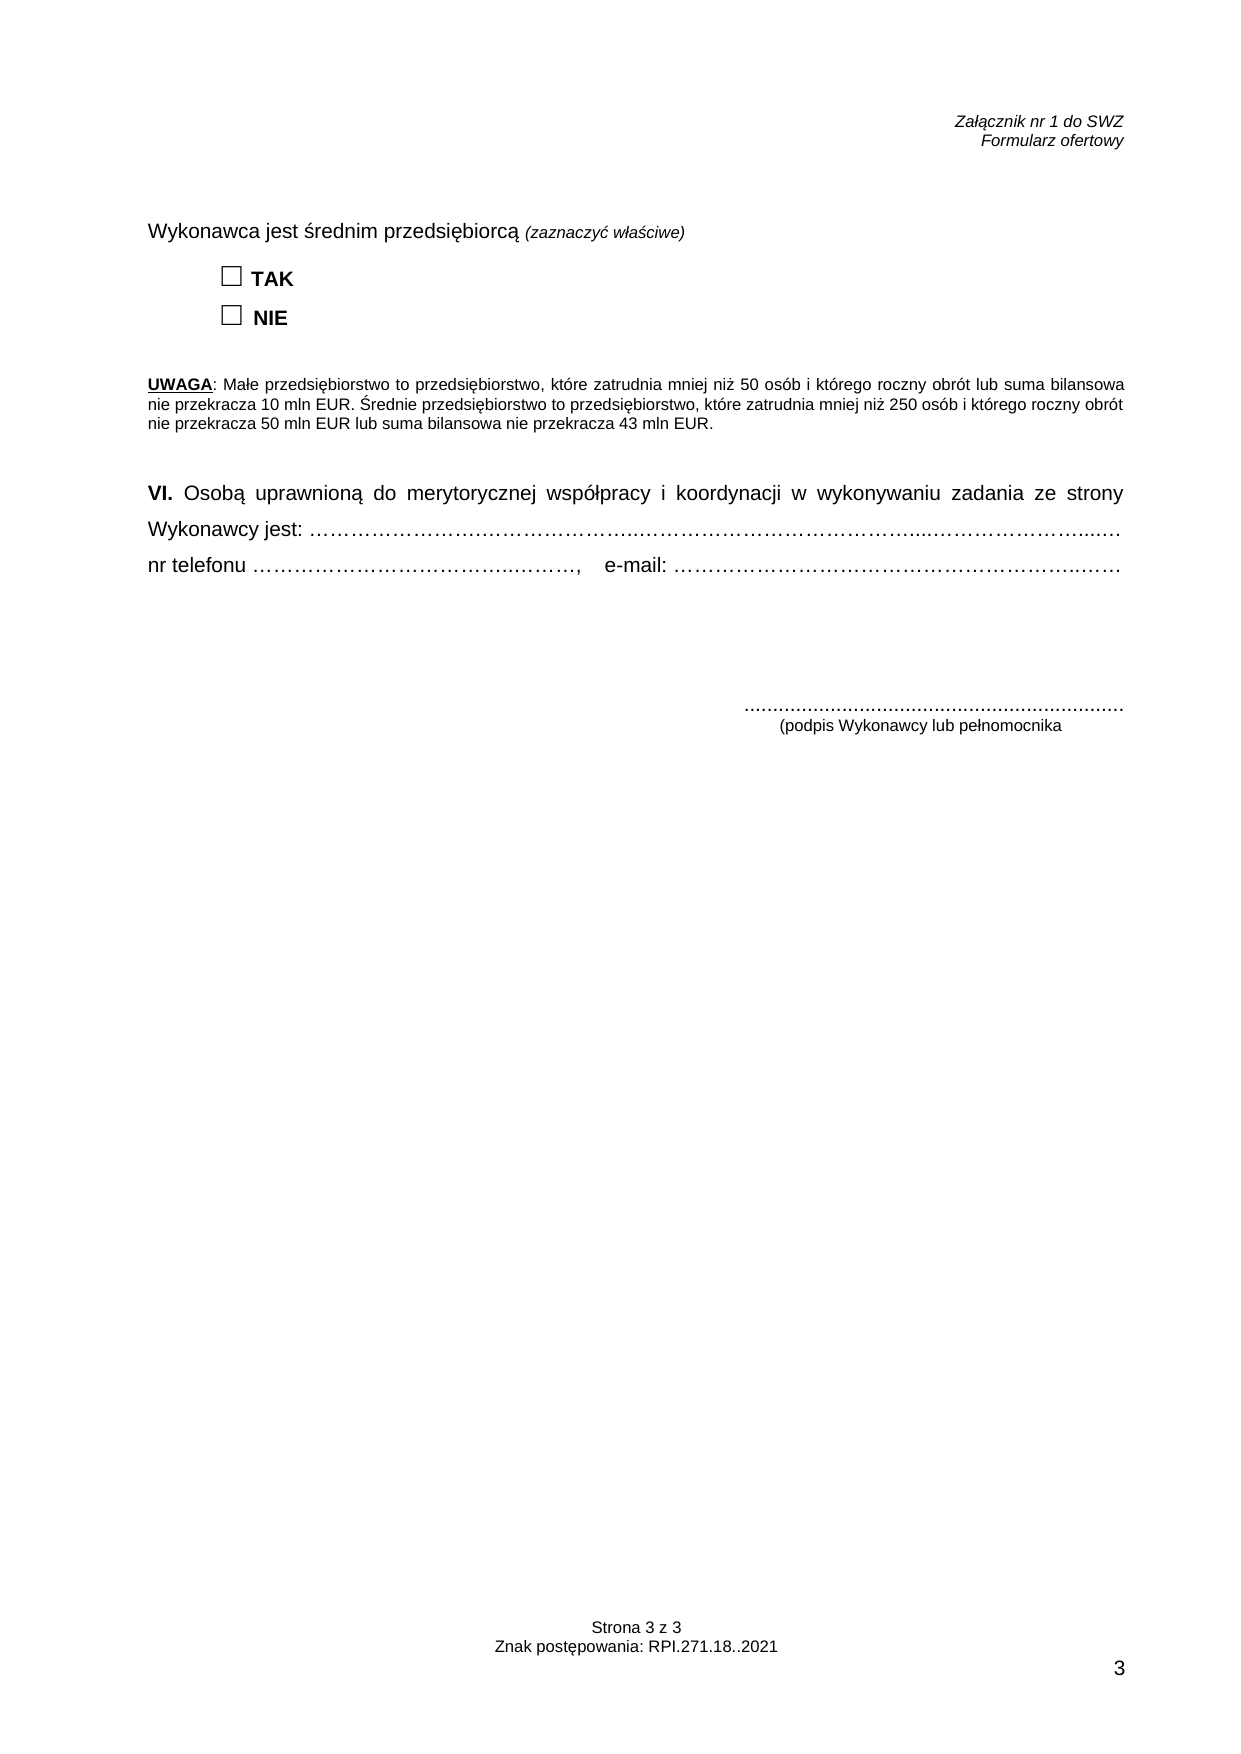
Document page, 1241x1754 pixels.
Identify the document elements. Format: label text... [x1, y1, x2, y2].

text □ NIE [148, 293, 1125, 332]
text VI. Osobą uprawnioną do merytorycznej współpracy i koordynacji w wykonywaniu zadania ze strony Wykonawcy jest: …………………….…………………..…………………………………....…………………....… [148, 481, 1125, 540]
text .................................................................. [148, 691, 1125, 715]
text UWAGA: Małe przedsiębiorstwo to przedsiębiorstwo, które zatrudnia mniej niż 50 osób i którego roczny obrót lub suma bilansowa nie przekracza 10 mln EUR. Średnie przedsiębiorstwo to przedsiębiorstwo, które zatrudnia mniej niż 250 osób i którego roczny obrót nie przekracza 50 mln EUR lub suma bilansowa nie przekracza 43 mln EUR. [148, 375, 1125, 433]
list Wykonawca jest średnim przedsiębiorcą (zaznaczyć właściwe) [148, 219, 1125, 243]
text □ TAK [148, 255, 1125, 293]
text (podpis Wykonawcy lub pełnomocnika [148, 715, 1125, 734]
text nr telefonu ………………………………..………, e-mail: …………………………………………………..…… [148, 552, 1125, 576]
